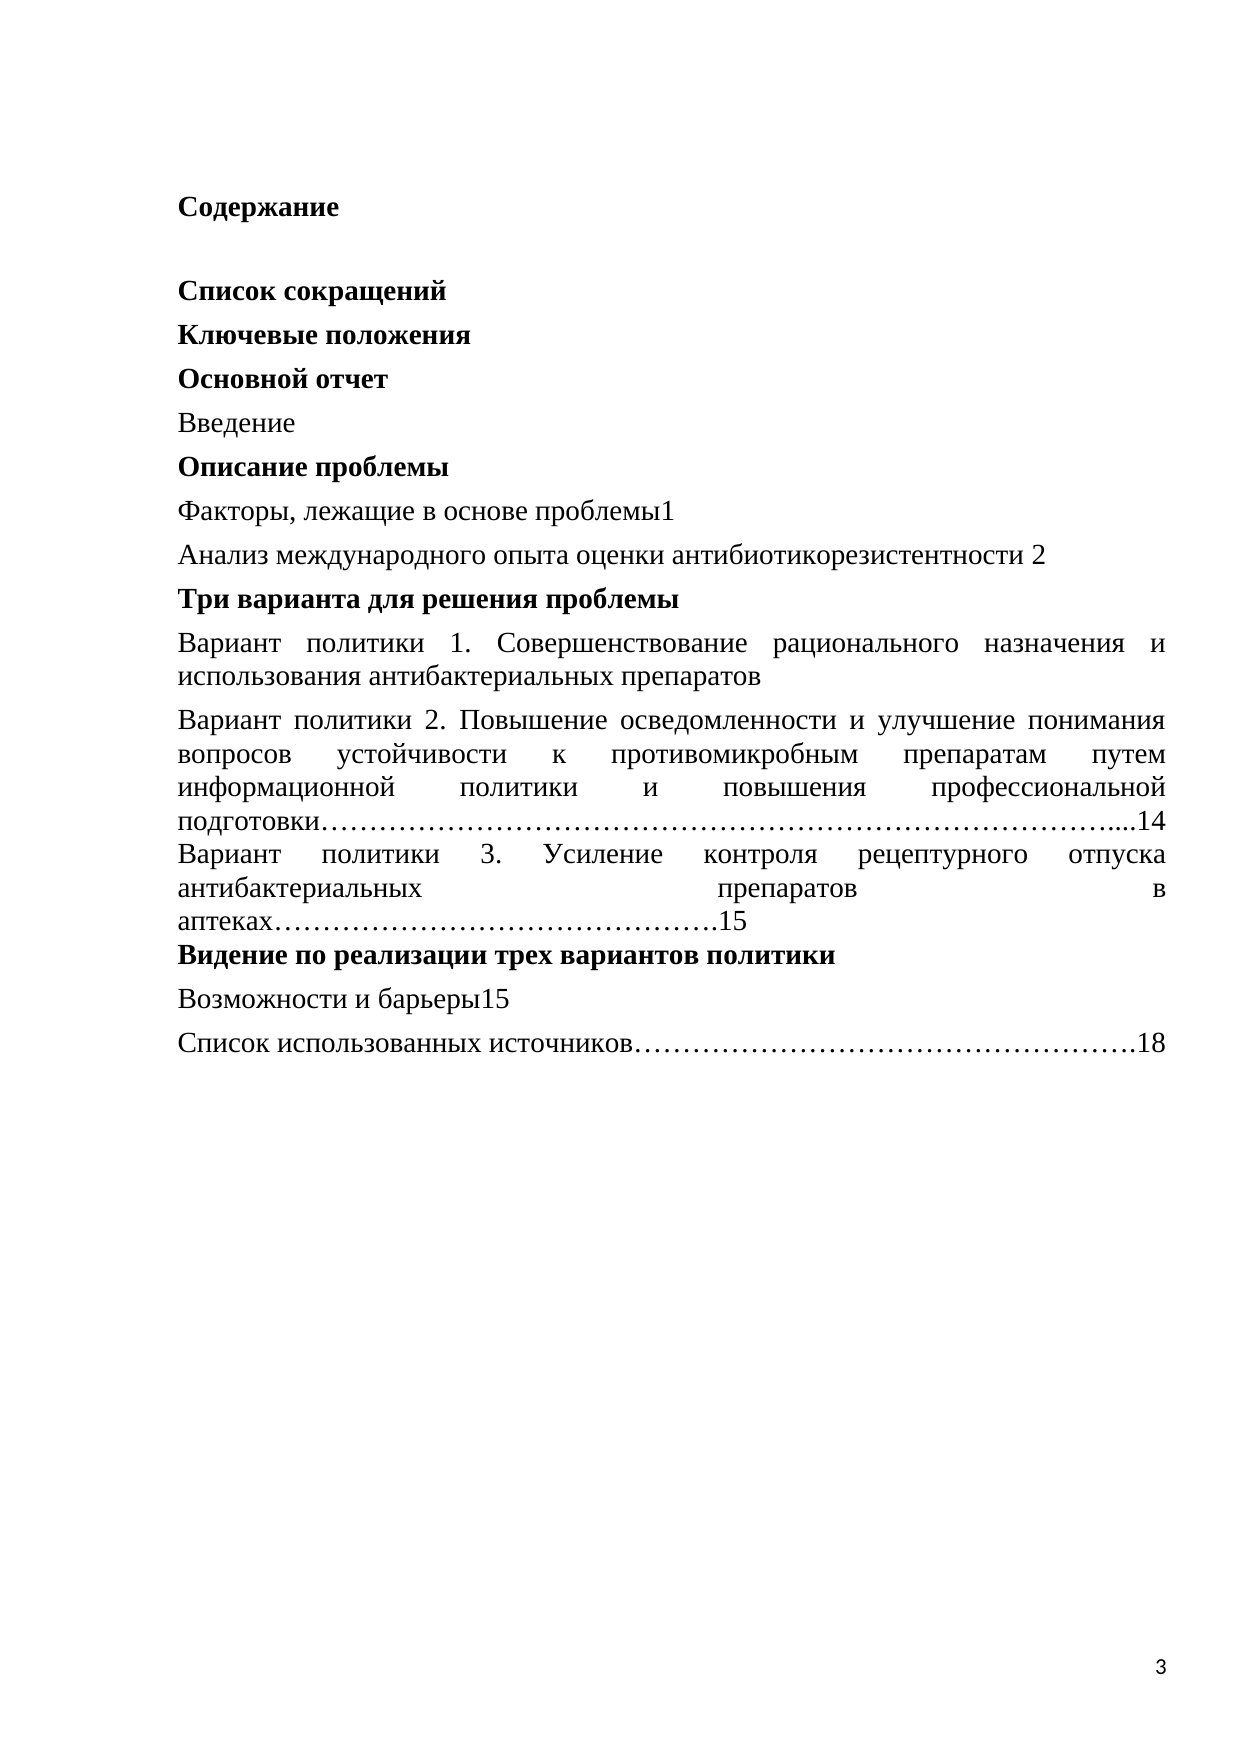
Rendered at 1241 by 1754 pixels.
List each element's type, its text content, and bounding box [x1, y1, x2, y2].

text Факторы, лежащие в основе проблемы 11 [177, 493, 1166, 526]
text Список сокращений 4 [177, 273, 1166, 307]
text Анализ международного опыта оценки антибиотикорезистентности 12 [177, 537, 1166, 570]
text Ключевые положения 5 [177, 317, 1166, 351]
text Описание проблемы 9 [177, 449, 1166, 482]
text Три варианта для решения проблемы 13 [177, 581, 1166, 614]
text Вариант политики 3. Усиление контроля рецептурного отпуска антибактериальных препаратов в аптеках……………………………………….15 [177, 836, 1166, 937]
text Основной отчет 8 [177, 361, 1166, 394]
text Вариант политики 2. Повышение осведомленности и улучшение понимания вопросов устойчивости к противомикробным препаратам путем информационной политики и повышения профессиональной подготовки………………………………………………………………………....14 [177, 702, 1166, 836]
subtitle Содержание [177, 189, 1166, 223]
text Список использованных источников…………………………………………….18 [177, 1025, 1166, 1058]
text Возможности и барьеры 15 [177, 981, 1166, 1014]
text Видение по реализации трех вариантов политики 15 [177, 937, 1166, 971]
text Введение 8 [177, 405, 1166, 438]
text Вариант политики 1. Совершенствование рационального назначения и использования антибактериальных препаратов 13 [177, 625, 1166, 692]
